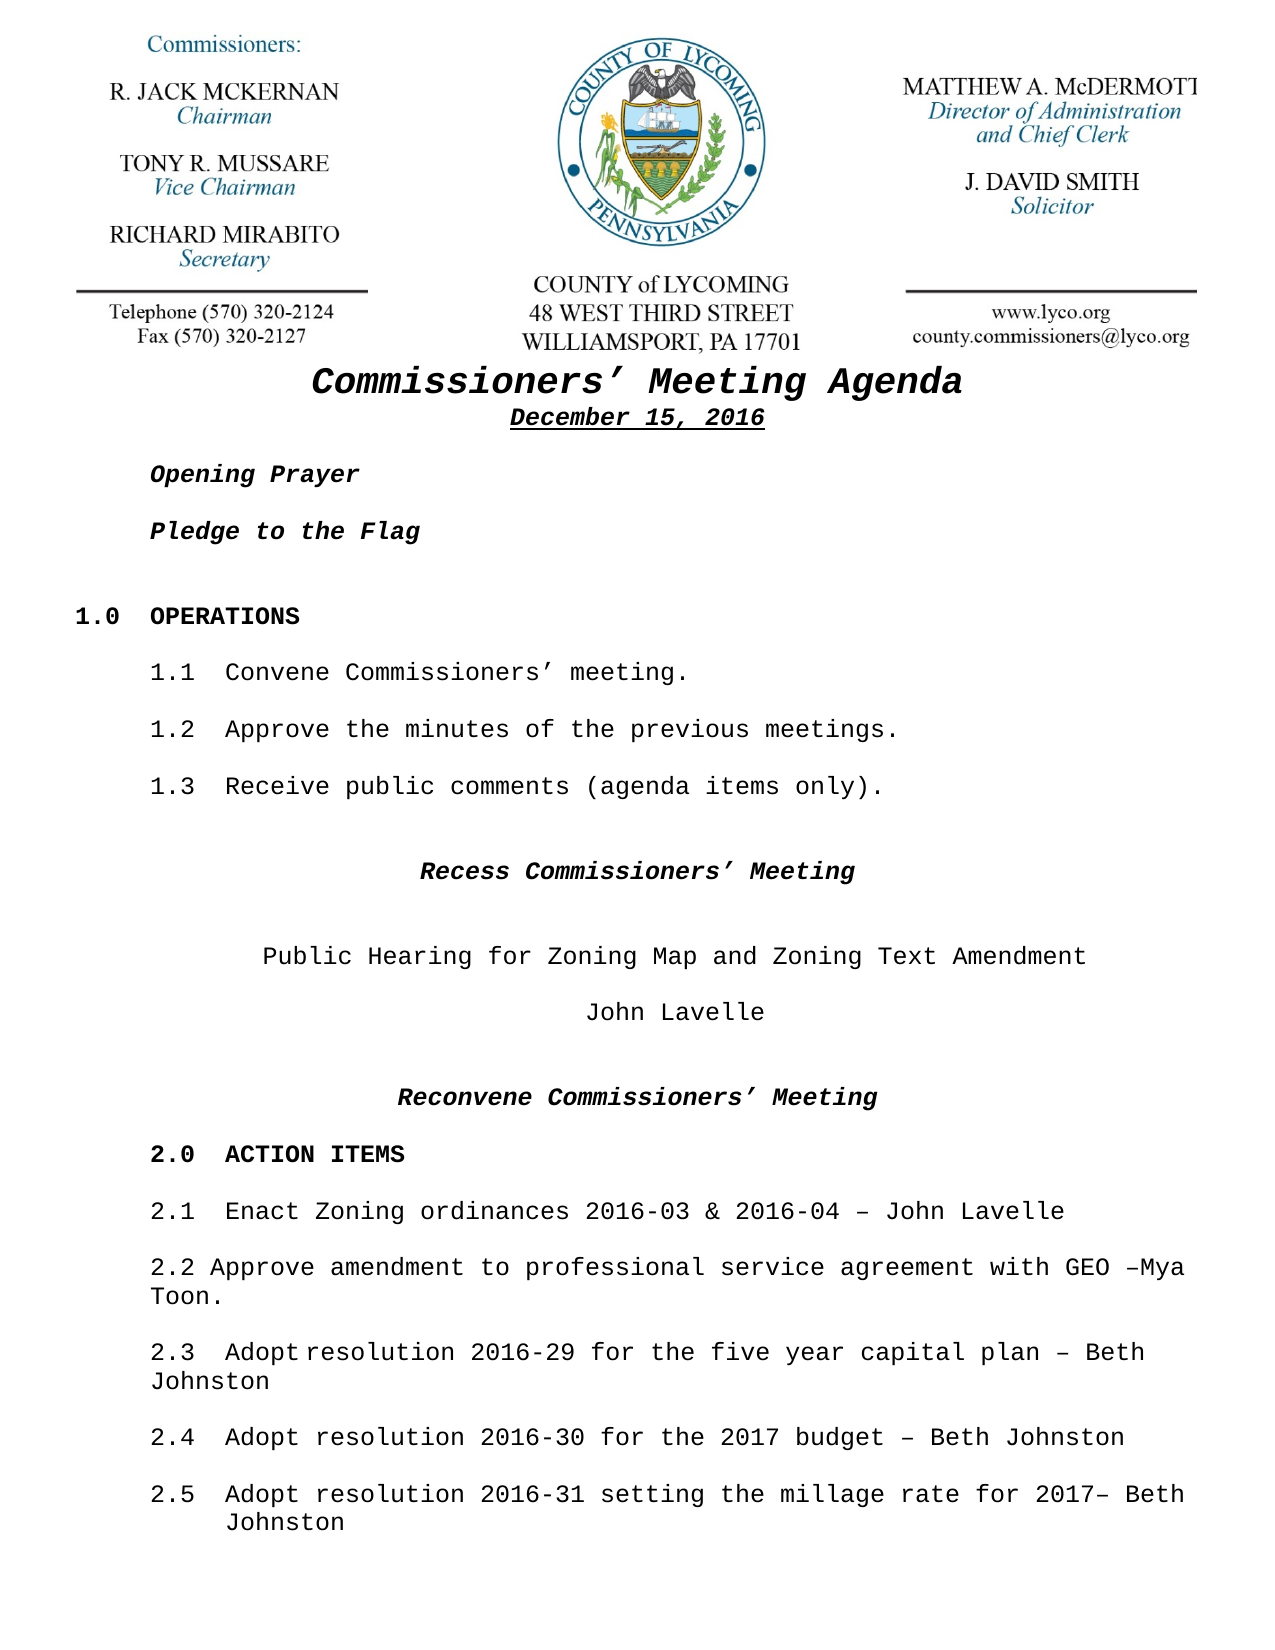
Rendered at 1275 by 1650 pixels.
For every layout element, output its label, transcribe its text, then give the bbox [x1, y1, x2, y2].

text Public Hearing for Zoning Map and Zoning Text Amendment [150, 943, 1200, 972]
text Opening Prayer [150, 462, 1200, 490]
text 2.5 Adopt resolution 2016-31 setting the millage rate for 2017– Beth Johnston [150, 1482, 1200, 1538]
text 2.2 Approve amendment to professional service agreement with GEO –Mya Toon. [75, 1255, 1200, 1312]
text Johnston [150, 1368, 1200, 1397]
text 2.3 Adopt resolution 2016-29 for the five year capital plan – Beth [150, 1340, 1200, 1368]
text Reconvene Commissioners’ Meeting [75, 1085, 1200, 1113]
text 2.0 ACTION ITEMS [150, 1142, 1200, 1170]
text 2.1 Enact Zoning ordinances 2016-03 & 2016-04 – John Lavelle [150, 1198, 1200, 1227]
text 1.3 Receive public comments (agenda items only). [150, 773, 1200, 802]
text Pledge to the Flag [150, 518, 1200, 547]
text 1.0 OPERATIONS [75, 603, 1200, 632]
picture [75, 32, 1196, 355]
text 2.4 Adopt resolution 2016-30 for the 2017 budget – Beth Johnston [150, 1425, 1200, 1453]
text Recess Commissioners’ Meeting [75, 858, 1200, 887]
text John Lavelle [150, 1000, 1200, 1028]
text December 15, 2016 [75, 405, 1200, 433]
title Commissioners’ Meeting Agenda [75, 150, 1200, 405]
text 1.1 Convene Commissioners’ meeting. [150, 660, 1200, 688]
text 1.2 Approve the minutes of the previous meetings. [150, 717, 1200, 745]
